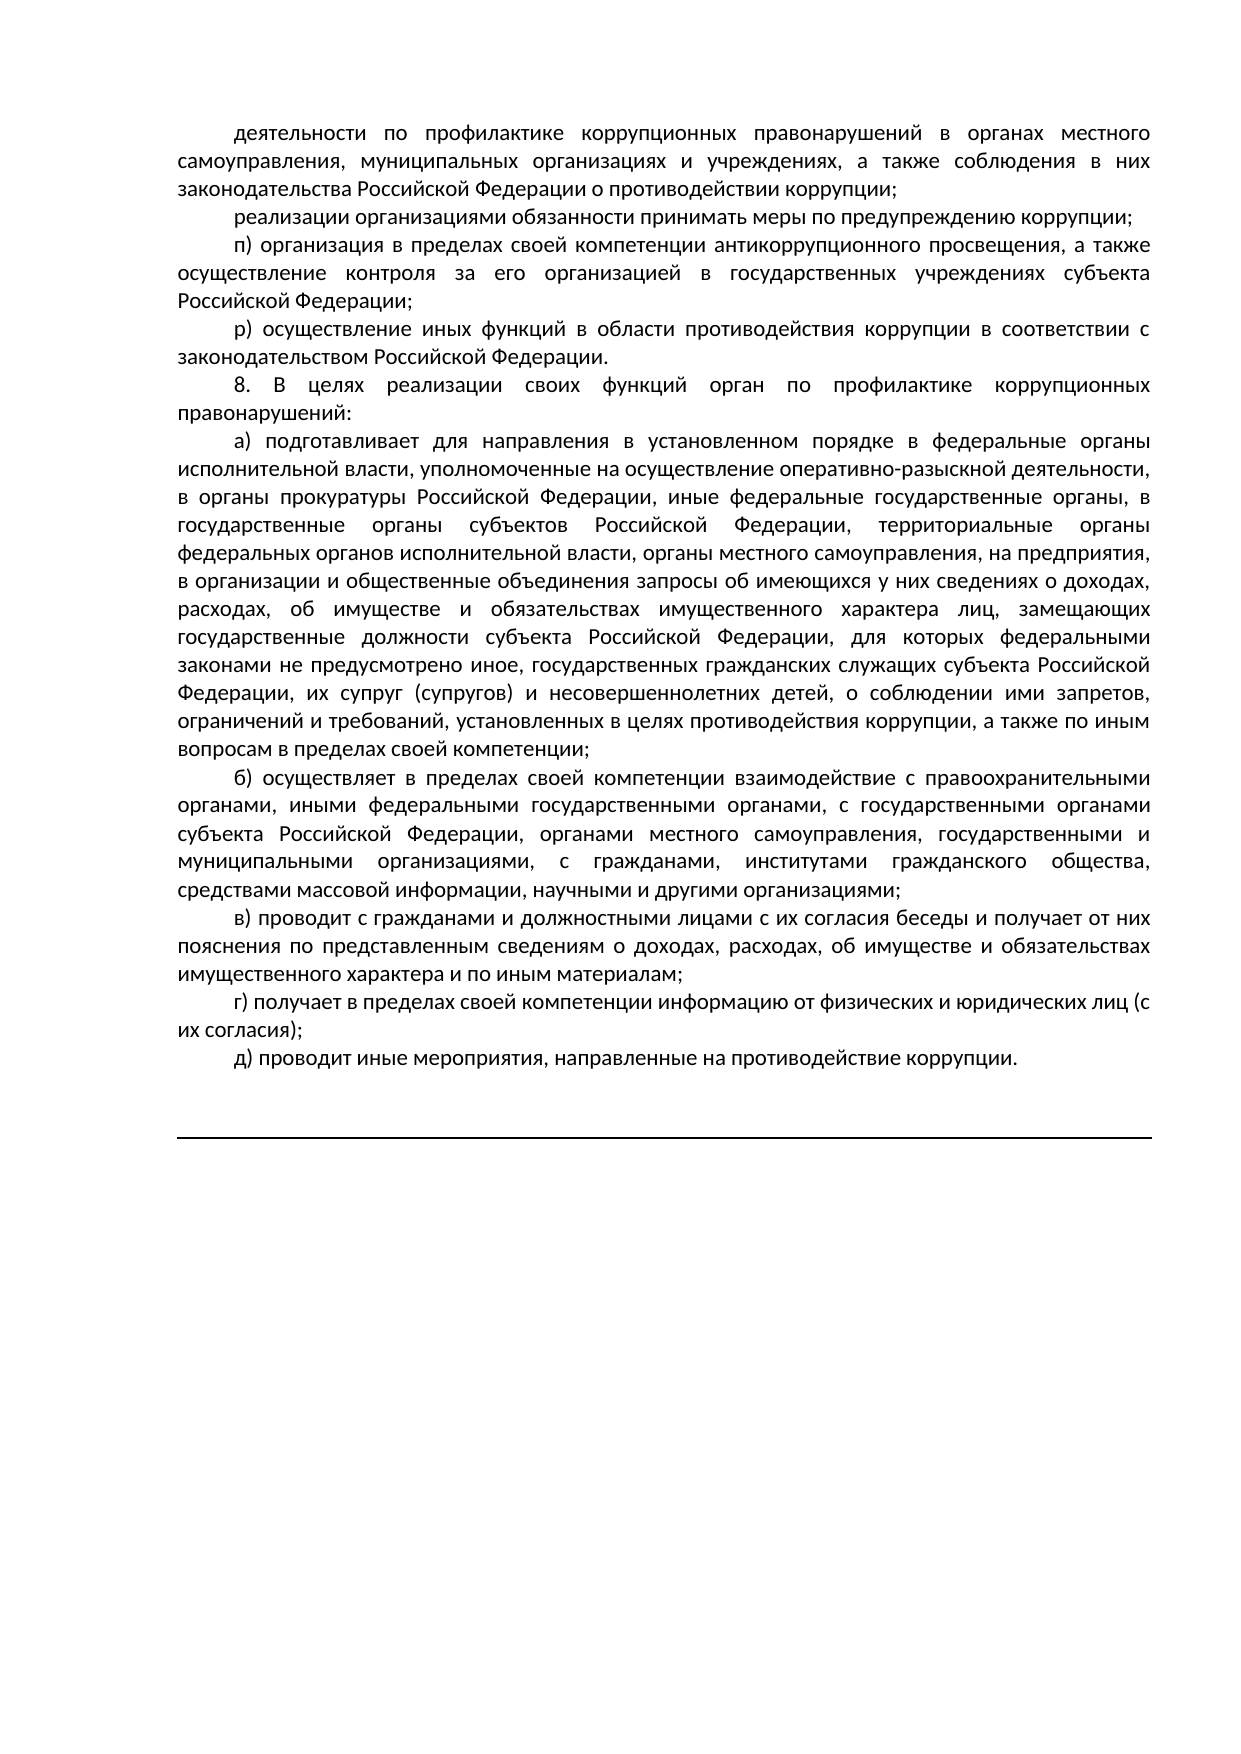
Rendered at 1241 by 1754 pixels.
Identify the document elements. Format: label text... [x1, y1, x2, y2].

text д) проводит иные мероприятия, направленные на противодействие коррупции. [177, 1043, 1152, 1071]
text деятельности по профилактике коррупционных правонарушений в органах местного самоуправления, муниципальных организациях и учреждениях, а также соблюдения в них законодательства Российской Федерации о противодействии коррупции; [177, 118, 1152, 202]
text 8. В целях реализации своих функций орган по профилактике коррупционных правонарушений: [177, 370, 1152, 426]
text г) получает в пределах своей компетенции информацию от физических и юридических лиц (с их согласия); [177, 987, 1152, 1043]
text р) осуществление иных функций в области противодействия коррупции в соответствии с законодательством Российской Федерации. [177, 314, 1152, 370]
text а) подготавливает для направления в установленном порядке в федеральные органы исполнительной власти, уполномоченные на осуществление оперативно-разыскной деятельности, в органы прокуратуры Российской Федерации, иные федеральные государственные органы, в государственные органы субъектов Российской Федерации, территориальные органы федеральных органов исполнительной власти, органы местного самоуправления, на предприятия, в организации и общественные объединения запросы об имеющихся у них сведениях о доходах, расходах, об имуществе и обязательствах имущественного характера лиц, замещающих государственные должности субъекта Российской Федерации, для которых федеральными законами не предусмотрено иное, государственных гражданских служащих субъекта Российской Федерации, их супруг (супругов) и несовершеннолетних детей, о соблюдении ими запретов, ограничений и требований, установленных в целях противодействия коррупции, а также по иным вопросам в пределах своей компетенции; [177, 426, 1152, 763]
text реализации организациями обязанности принимать меры по предупреждению коррупции; [177, 202, 1152, 230]
text п) организация в пределах своей компетенции антикоррупционного просвещения, а также осуществление контроля за его организацией в государственных учреждениях субъекта Российской Федерации; [177, 230, 1152, 314]
text в) проводит с гражданами и должностными лицами с их согласия беседы и получает от них пояснения по представленным сведениям о доходах, расходах, об имуществе и обязательствах имущественного характера и по иным материалам; [177, 903, 1152, 987]
text б) осуществляет в пределах своей компетенции взаимодействие с правоохранительными органами, иными федеральными государственными органами, с государственными органами субъекта Российской Федерации, органами местного самоуправления, государственными и муниципальными организациями, с гражданами, институтами гражданского общества, средствами массовой информации, научными и другими организациями; [177, 763, 1152, 903]
